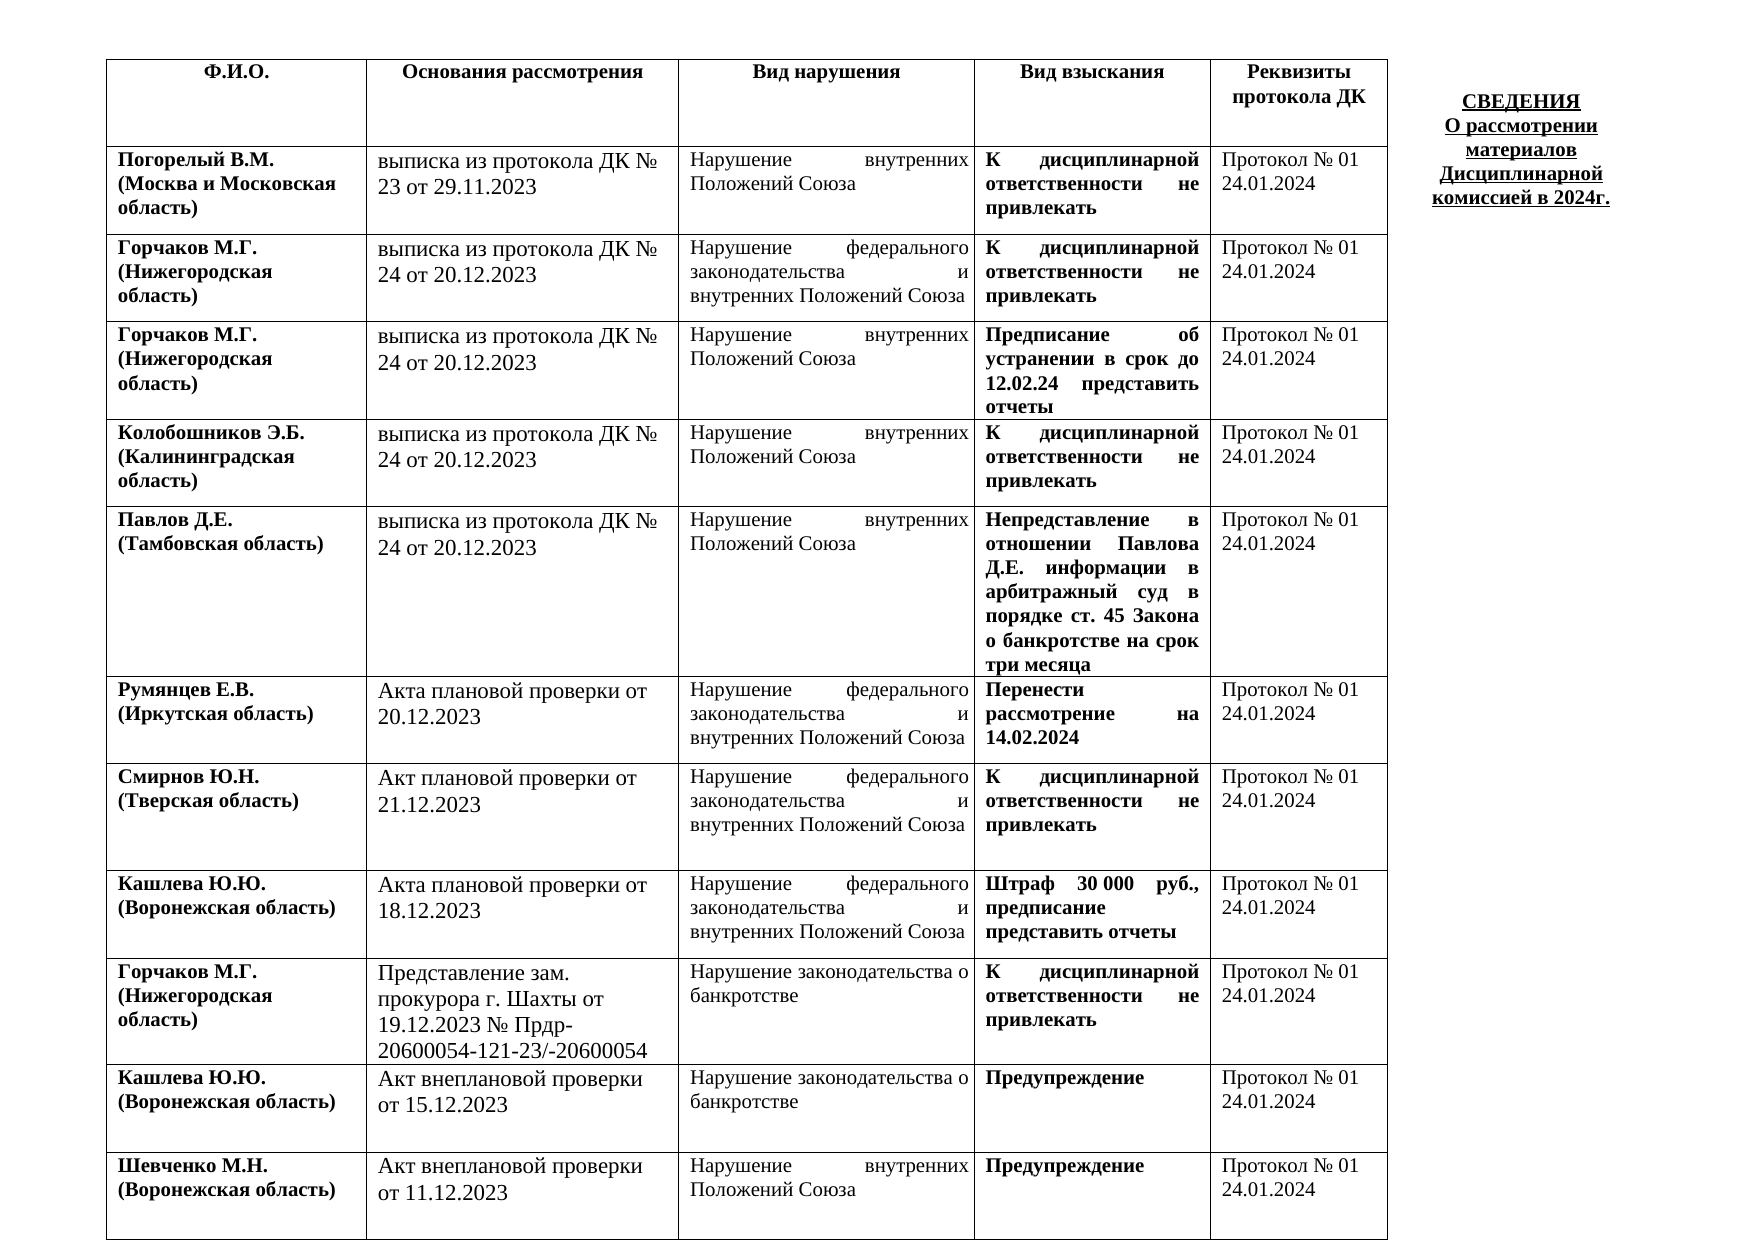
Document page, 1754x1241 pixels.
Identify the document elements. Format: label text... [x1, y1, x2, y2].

table_cell Нарушение законодательства о банкротстве [679, 959, 974, 1064]
table_cell Акт плановой проверки от 21.12.2023 [367, 764, 678, 870]
table_cell Протокол № 01 24.01.2024 [1211, 420, 1387, 506]
table_cell Протокол № 01 24.01.2024 [1211, 322, 1387, 418]
table_cell Протокол № 01 24.01.2024 [1211, 959, 1387, 1064]
table_cell Акт внеплановой проверки от 15.12.2023 [367, 1065, 678, 1152]
text СВЕДЕНИЯ [1388, 89, 1636, 113]
table_cell выписка из протокола ДК № 24 от 20.12.2023 [367, 322, 678, 418]
table_cell Нарушение внутренних Положений Союза [679, 507, 974, 676]
table_cell Шевченко М.Н. (Воронежская область) [107, 1153, 366, 1239]
table_cell выписка из протокола ДК № 23 от 29.11.2023 [367, 147, 678, 234]
table_header Основания рассмотрения [367, 60, 678, 146]
table_cell Штраф 30 000 руб., предписание представить отчеты [975, 871, 1210, 957]
table_cell Горчаков М.Г. (Нижегородская область) [107, 235, 366, 321]
table_cell Горчаков М.Г. (Нижегородская область) [107, 959, 366, 1064]
table_cell К дисциплинарной ответственности не привлекать [975, 764, 1210, 870]
table_cell Кашлева Ю.Ю. (Воронежская область) [107, 871, 366, 957]
table_cell Протокол № 01 24.01.2024 [1211, 871, 1387, 957]
table_cell К дисциплинарной ответственности не привлекать [975, 147, 1210, 234]
table_cell Колобошников Э.Б. (Калининградская область) [107, 420, 366, 506]
table_cell Нарушение федерального законодательства и внутренних Положений Союза [679, 677, 974, 763]
table_cell Перенести рассмотрение на 14.02.2024 [975, 677, 1210, 763]
table_cell выписка из протокола ДК № 24 от 20.12.2023 [367, 235, 678, 321]
table_cell Нарушение внутренних Положений Союза [679, 420, 974, 506]
table_cell Предупреждение [975, 1153, 1210, 1239]
table_cell Непредставление в отношении Павлова Д.Е. информации в арбитражный суд в порядке ст. 45 Закона о банкротстве на срок три месяца [975, 507, 1210, 676]
table_header Реквизиты протокола ДК [1211, 60, 1387, 146]
table_cell Нарушение внутренних Положений Союза [679, 147, 974, 234]
table_cell Акт внеплановой проверки от 11.12.2023 [367, 1153, 678, 1239]
table_header Ф.И.О. [107, 60, 366, 146]
table_cell Протокол № 01 24.01.2024 [1211, 677, 1387, 763]
table_cell К дисциплинарной ответственности не привлекать [975, 235, 1210, 321]
table_cell К дисциплинарной ответственности не привлекать [975, 420, 1210, 506]
table_cell Нарушение федерального законодательства и внутренних Положений Союза [679, 764, 974, 870]
table_cell Горчаков М.Г. (Нижегородская область) [107, 322, 366, 418]
table_header Вид взыскания [975, 60, 1210, 146]
table_cell Протокол № 01 24.01.2024 [1211, 1065, 1387, 1152]
table_cell Нарушение федерального законодательства и внутренних Положений Союза [679, 235, 974, 321]
table_cell Акта плановой проверки от 20.12.2023 [367, 677, 678, 763]
table_cell Протокол № 01 24.01.2024 [1211, 1153, 1387, 1239]
table_cell Павлов Д.Е. (Тамбовская область) [107, 507, 366, 676]
table_cell Предписание об устранении в срок до 12.02.24 представить отчеты [975, 322, 1210, 418]
table_cell Нарушение внутренних Положений Союза [679, 322, 974, 418]
table_cell Нарушение законодательства о банкротстве [679, 1065, 974, 1152]
text О рассмотрении материалов Дисциплинарной комиссией в 2024г. [1388, 113, 1636, 209]
table_header Вид нарушения [679, 60, 974, 146]
table_cell Протокол № 01 24.01.2024 [1211, 235, 1387, 321]
table_cell выписка из протокола ДК № 24 от 20.12.2023 [367, 507, 678, 676]
table_cell Протокол № 01 24.01.2024 [1211, 147, 1387, 234]
table_cell Акта плановой проверки от 18.12.2023 [367, 871, 678, 957]
table_cell Протокол № 01 24.01.2024 [1211, 764, 1387, 870]
table_cell выписка из протокола ДК № 24 от 20.12.2023 [367, 420, 678, 506]
table_cell Представление зам. прокурора г. Шахты от 19.12.2023 № Прдр-20600054-121-23/-20600054 [367, 959, 678, 1064]
table_cell Протокол № 01 24.01.2024 [1211, 507, 1387, 676]
table_cell Предупреждение [975, 1065, 1210, 1152]
table_cell Смирнов Ю.Н. (Тверская область) [107, 764, 366, 870]
table_cell Нарушение федерального законодательства и внутренних Положений Союза [679, 871, 974, 957]
table_cell Погорелый В.М. (Москва и Московская область) [107, 147, 366, 234]
table_cell Нарушение внутренних Положений Союза [679, 1153, 974, 1239]
table_cell Кашлева Ю.Ю. (Воронежская область) [107, 1065, 366, 1152]
table_cell К дисциплинарной ответственности не привлекать [975, 959, 1210, 1064]
table_cell Румянцев Е.В. (Иркутская область) [107, 677, 366, 763]
